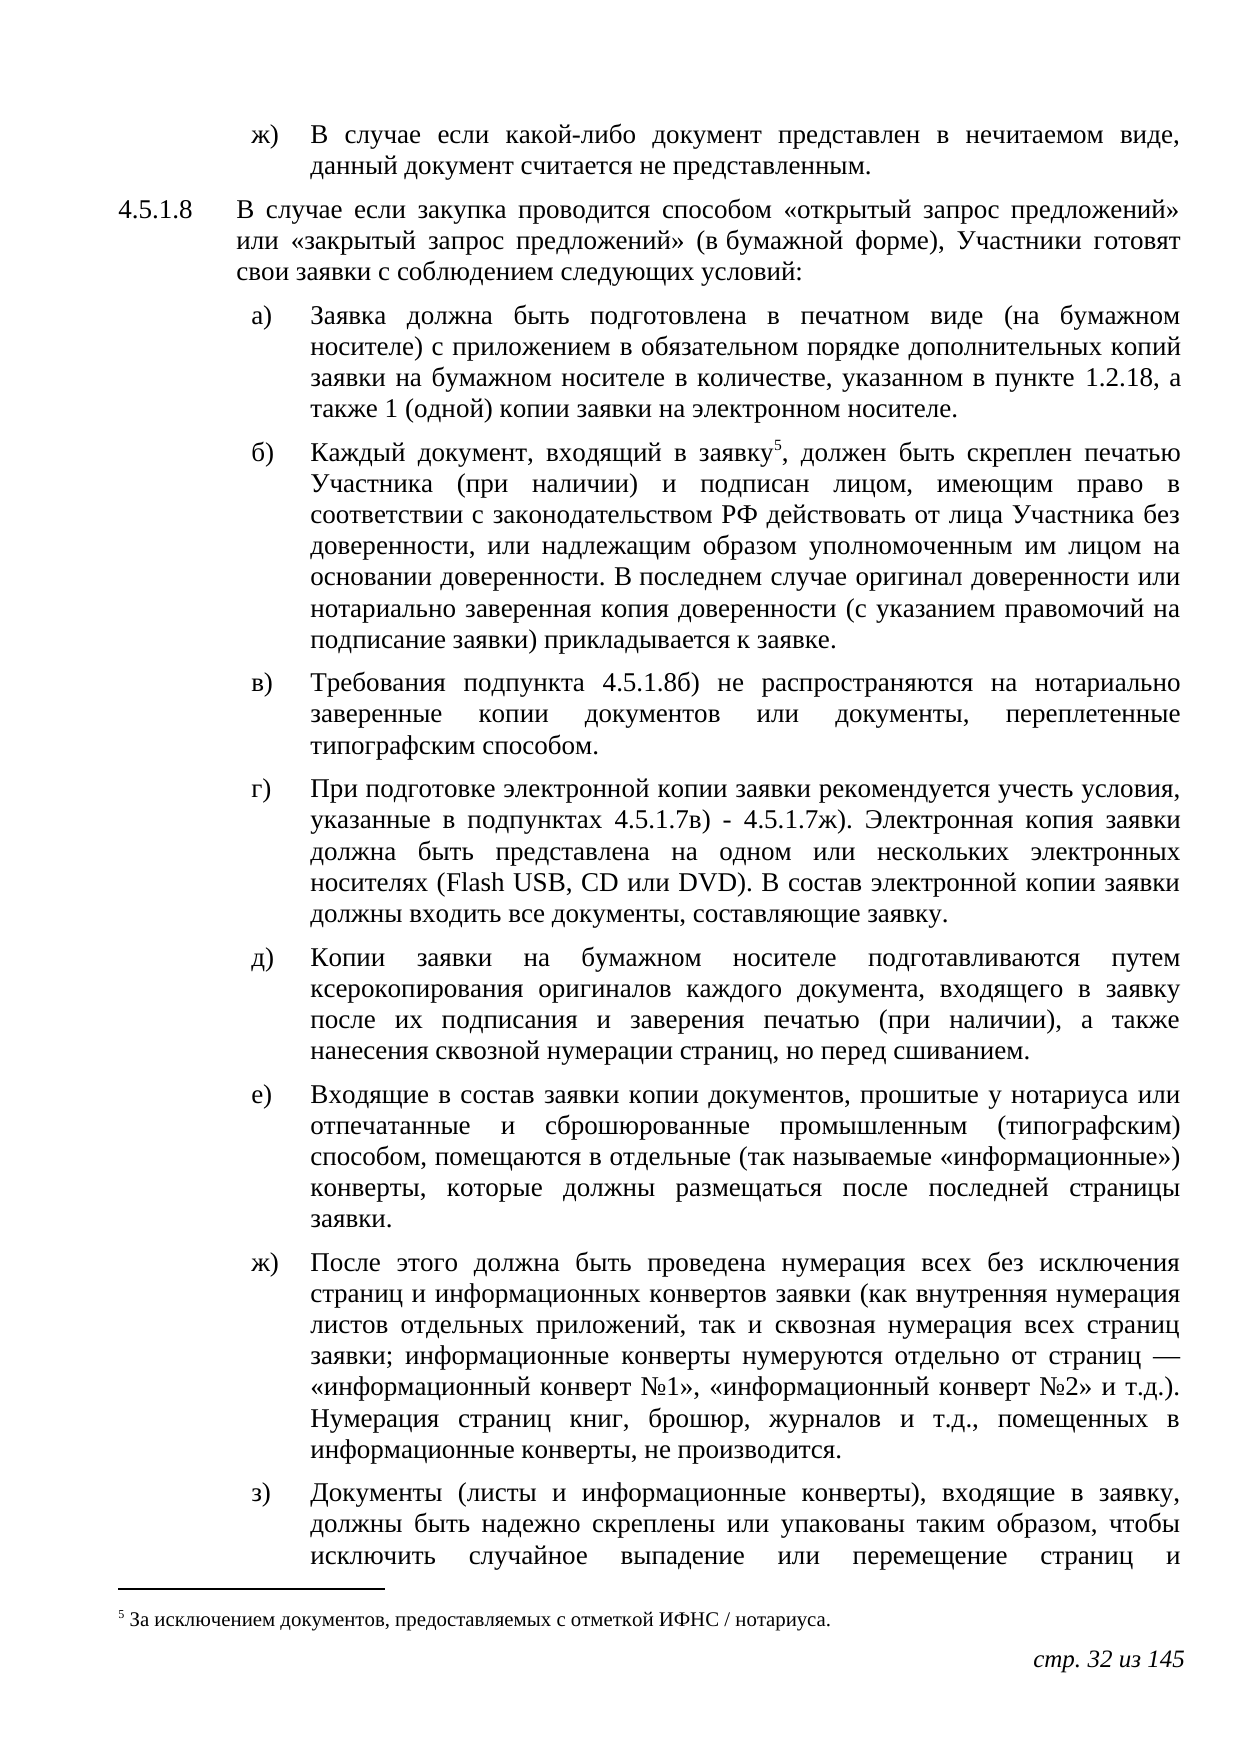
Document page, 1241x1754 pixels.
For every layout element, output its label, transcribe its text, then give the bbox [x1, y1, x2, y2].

text Заявка должна быть подготовлена в печатном виде (на бумажном носителе) с приложением в обязательном порядке дополнительных копий заявки на бумажном носителе в количестве, указанном в пункте 1.2.18, а также 1 (одной) копии заявки на электронном носителе. [251, 299, 1181, 423]
text В случае если закупка проводится способом «открытый запрос предложений» или «закрытый запрос предложений» (в бумажной форме), Участники готовят свои заявки с соблюдением следующих условий: [118, 193, 1181, 286]
text Требования подпункта 4.5.1.8б) не распространяются на нотариально заверенные копии документов или документы, переплетенные типографским способом. [251, 666, 1181, 760]
text Каждый документ, входящий в заявку, должен быть скреплен печатью Участника (при наличии) и подписан лицом, имеющим право в соответствии с законодательством РФ действовать от лица Участника без доверенности, или надлежащим образом уполномоченным им лицом на основании доверенности. В последнем случае оригинал доверенности или нотариально заверенная копия доверенности (с указанием правомочий на подписание заявки) прикладывается к заявке. [251, 436, 1181, 654]
text После этого должна быть проведена нумерация всех без исключения страниц и информационных конвертов заявки (как внутренняя нумерация листов отдельных приложений, так и сквозная нумерация всех страниц заявки; информационные конверты нумеруются отдельно от страниц — «информационный конверт №1», «информационный конверт №2» и т.д.). Нумерация страниц книг, брошюр, журналов и т.д., помещенных в информационные конверты, не производится. [251, 1246, 1181, 1464]
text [251, 1476, 1181, 1570]
text При подготовке электронной копии заявки рекомендуется учесть условия, указанные в подпунктах 4.5.1.7в) - 4.5.1.7ж). Электронная копия заявки должна быть представлена на одном или нескольких электронных носителях (Flash USB, CD или DVD). В состав электронной копии заявки должны входить все документы, составляющие заявку. [251, 772, 1181, 928]
text Копии заявки на бумажном носителе подготавливаются путем ксерокопирования оригиналов каждого документа, входящего в заявку после их подписания и заверения печатью (при наличии), а также нанесения сквозной нумерации страниц, но перед сшиванием. [251, 941, 1181, 1065]
text В случае если какой-либо документ представлен в нечитаемом виде, данный документ считается не представленным. [251, 118, 1181, 180]
text Входящие в состав заявки копии документов, прошитые у нотариуса или отпечатанные и сброшюрованные промышленным (типографским) способом, помещаются в отдельные (так называемые «информационные») конверты, которые должны размещаться после последней страницы заявки. [251, 1078, 1181, 1233]
